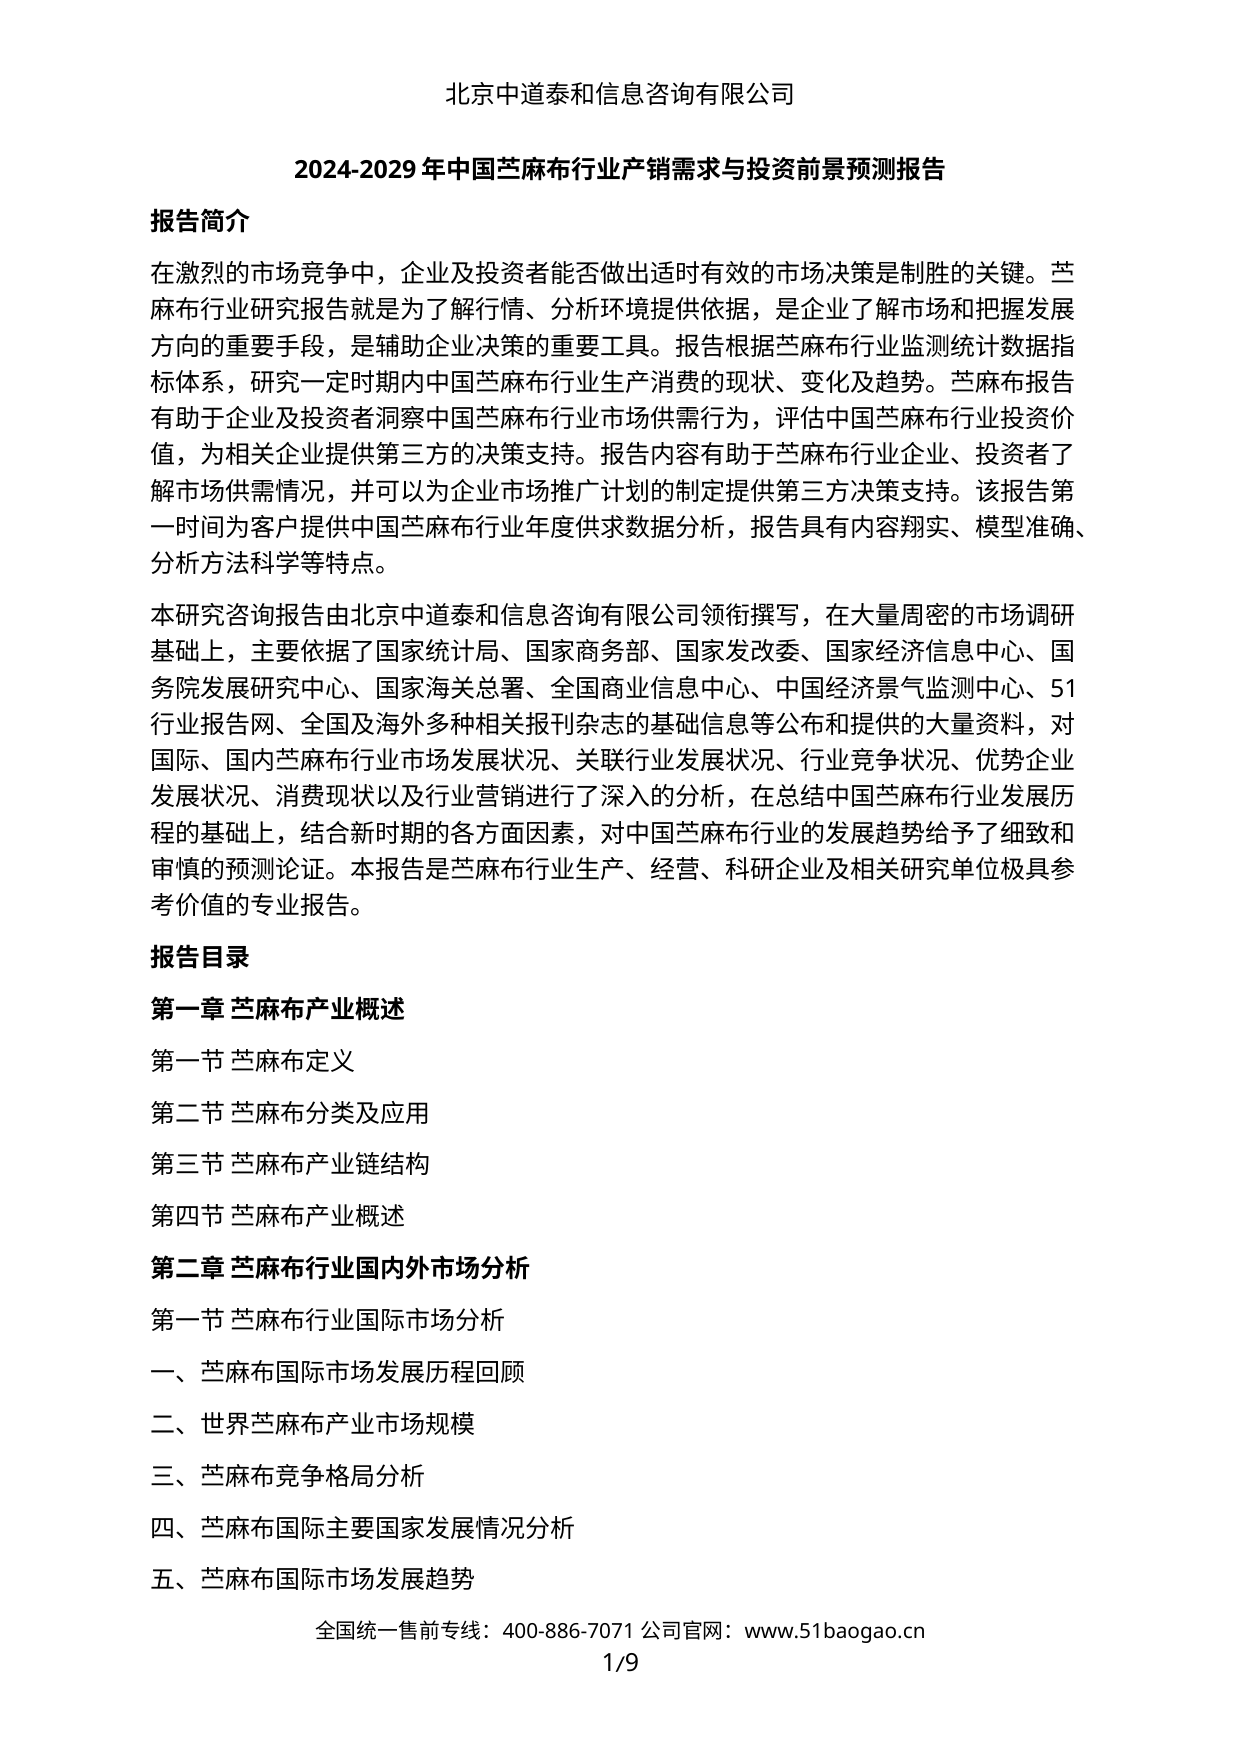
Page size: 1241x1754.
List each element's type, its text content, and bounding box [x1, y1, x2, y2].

text 第一节 苎麻布定义 [150, 1041, 1090, 1077]
text 报告目录 [150, 937, 1090, 974]
text 第二节 苎麻布分类及应用 [150, 1093, 1090, 1129]
text 本研究咨询报告由北京中道泰和信息咨询有限公司领衔撰写，在大量周密的市场调研基础上，主要依据了国家统计局、国家商务部、国家发改委、国家经济信息中心、国务院发展研究中心、国家海关总署、全国商业信息中心、中国经济景气监测中心、51行业报告网、全国及海外多种相关报刊杂志的基础信息等公布和提供的大量资料，对国际、国内苎麻布行业市场发展状况、关联行业发展状况、行业竞争状况、优势企业发展状况、消费现状以及行业营销进行了深入的分析，在总结中国苎麻布行业发展历程的基础上，结合新时期的各方面因素，对中国苎麻布行业的发展趋势给予了细致和审慎的预测论证。本报告是苎麻布行业生产、经营、科研企业及相关研究单位极具参考价值的专业报告。 [150, 596, 1090, 922]
text 一、苎麻布国际市场发展历程回顾 [150, 1352, 1090, 1389]
text 报告简介 [150, 202, 1090, 238]
text 第四节 苎麻布产业概述 [150, 1197, 1090, 1233]
text 第三节 苎麻布产业链结构 [150, 1145, 1090, 1181]
text 在激烈的市场竞争中，企业及投资者能否做出适时有效的市场决策是制胜的关键。苎麻布行业研究报告就是为了解行情、分析环境提供依据，是企业了解市场和把握发展方向的重要手段，是辅助企业决策的重要工具。报告根据苎麻布行业监测统计数据指标体系，研究一定时期内中国苎麻布行业生产消费的现状、变化及趋势。苎麻布报告有助于企业及投资者洞察中国苎麻布行业市场供需行为，评估中国苎麻布行业投资价值，为相关企业提供第三方的决策支持。报告内容有助于苎麻布行业企业、投资者了解市场供需情况，并可以为企业市场推广计划的制定提供第三方决策支持。该报告第一时间为客户提供中国苎麻布行业年度供求数据分析，报告具有内容翔实、模型准确、分析方法科学等特点。 [150, 254, 1090, 580]
text 五、苎麻布国际市场发展趋势 [150, 1560, 1090, 1596]
text 四、苎麻布国际主要国家发展情况分析 [150, 1508, 1090, 1544]
text 第一章 苎麻布产业概述 [150, 989, 1090, 1026]
text 三、苎麻布竞争格局分析 [150, 1456, 1090, 1492]
text 第一节 苎麻布行业国际市场分析 [150, 1301, 1090, 1337]
text 2024-2029年中国苎麻布行业产销需求与投资前景预测报告 [150, 150, 1090, 186]
text 第二章 苎麻布行业国内外市场分析 [150, 1249, 1090, 1285]
text 二、世界苎麻布产业市场规模 [150, 1404, 1090, 1441]
